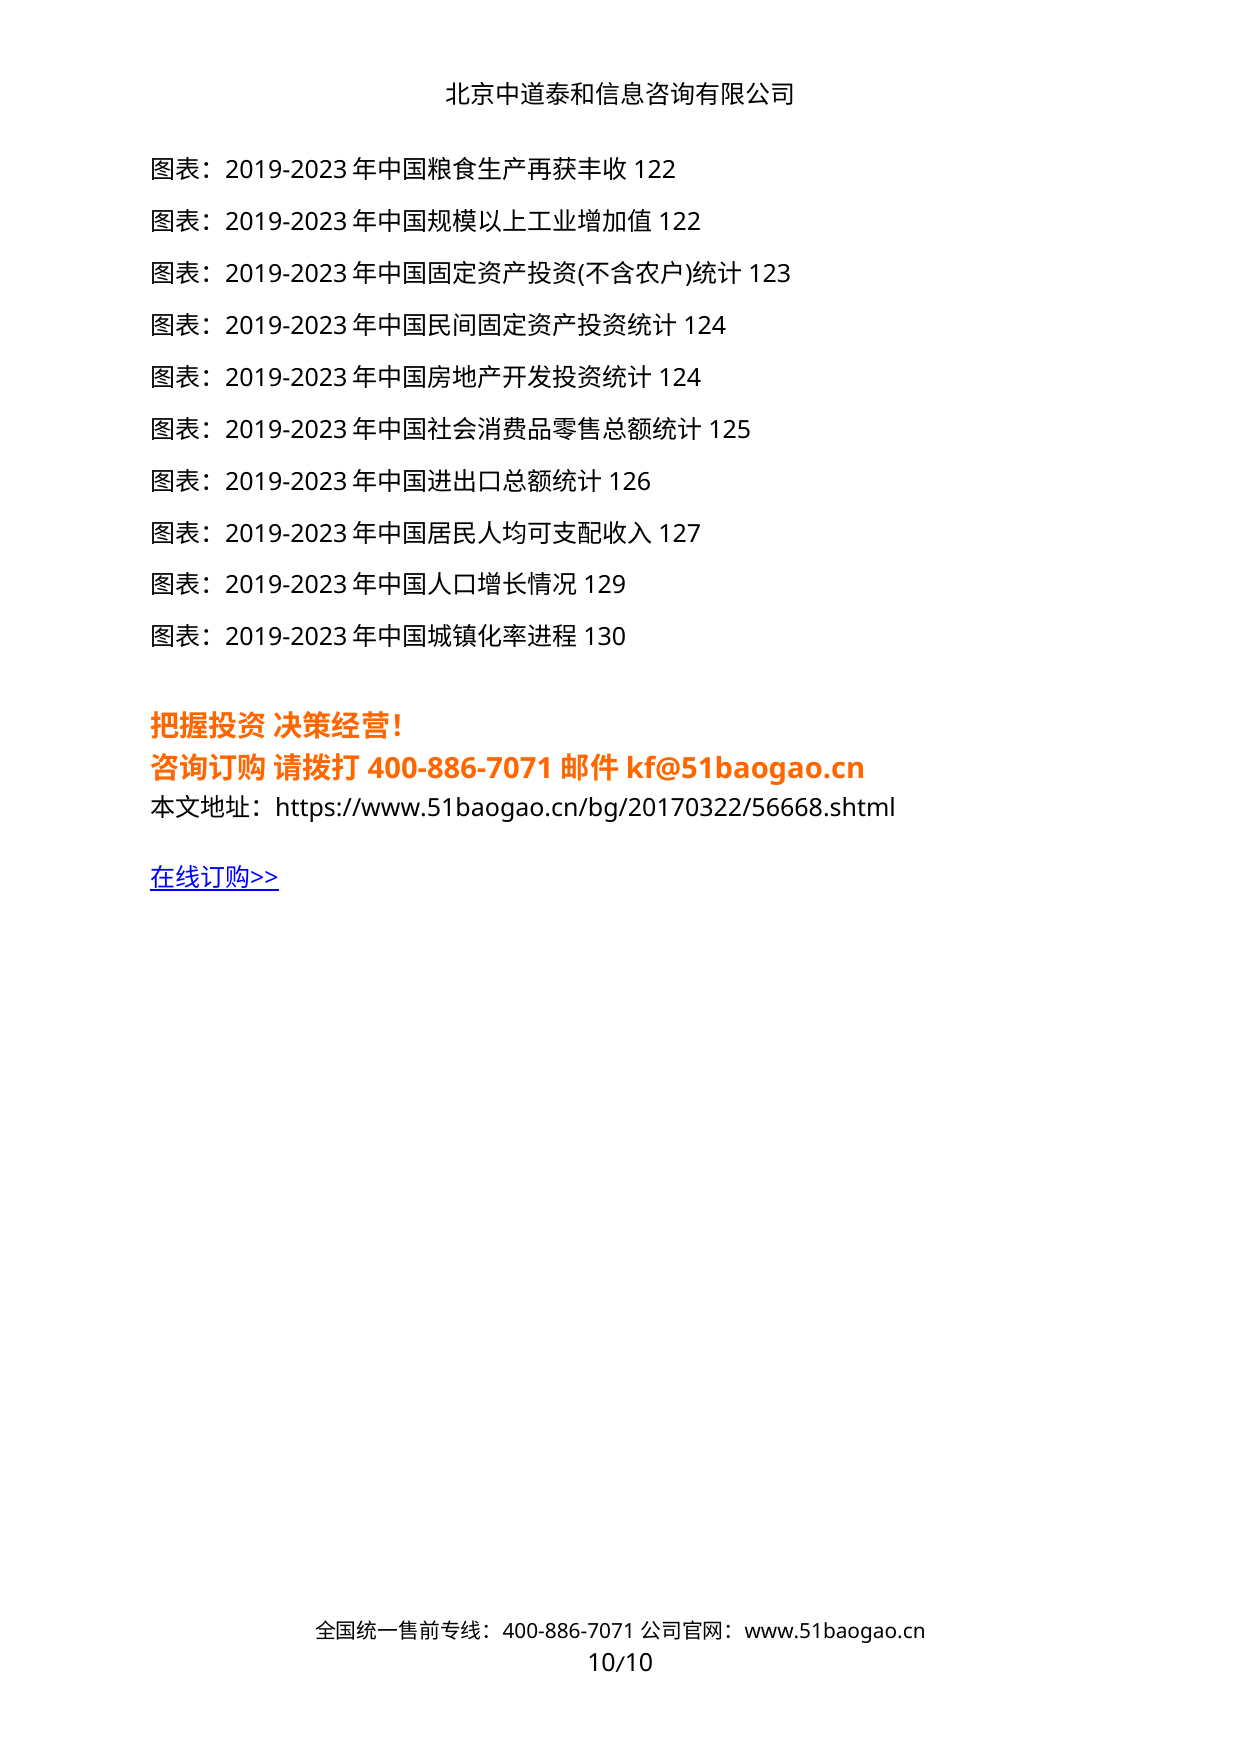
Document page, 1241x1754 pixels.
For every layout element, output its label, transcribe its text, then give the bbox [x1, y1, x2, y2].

text 图表：2019-2023年中国社会消费品零售总额统计 125 [150, 409, 1090, 446]
text 图表：2019-2023年中国规模以上工业增加值 122 [150, 202, 1090, 238]
text 图表：2019-2023年中国居民人均可支配收入 127 [150, 513, 1090, 549]
text 图表：2019-2023年中国进出口总额统计 126 [150, 461, 1090, 497]
text 图表：2019-2023年中国粮食生产再获丰收 122 [150, 150, 1090, 186]
text 图表：2019-2023年中国民间固定资产投资统计 124 [150, 306, 1090, 342]
text 把握投资 决策经营！咨询订购 请拨打 400-886-7071 邮件 kf@51baogao.cn本文地址：https://www.51baogao.cn/bg/20170322/56668.shtml [150, 669, 1090, 824]
text 图表：2019-2023年中国城镇化率进程 130 [150, 617, 1090, 653]
text 图表：2019-2023年中国固定资产投资(不含农户)统计 123 [150, 254, 1090, 290]
text 在线订购>> [150, 824, 1090, 894]
text 图表：2019-2023年中国房地产开发投资统计 124 [150, 357, 1090, 394]
text 图表：2019-2023年中国人口增长情况 129 [150, 565, 1090, 601]
